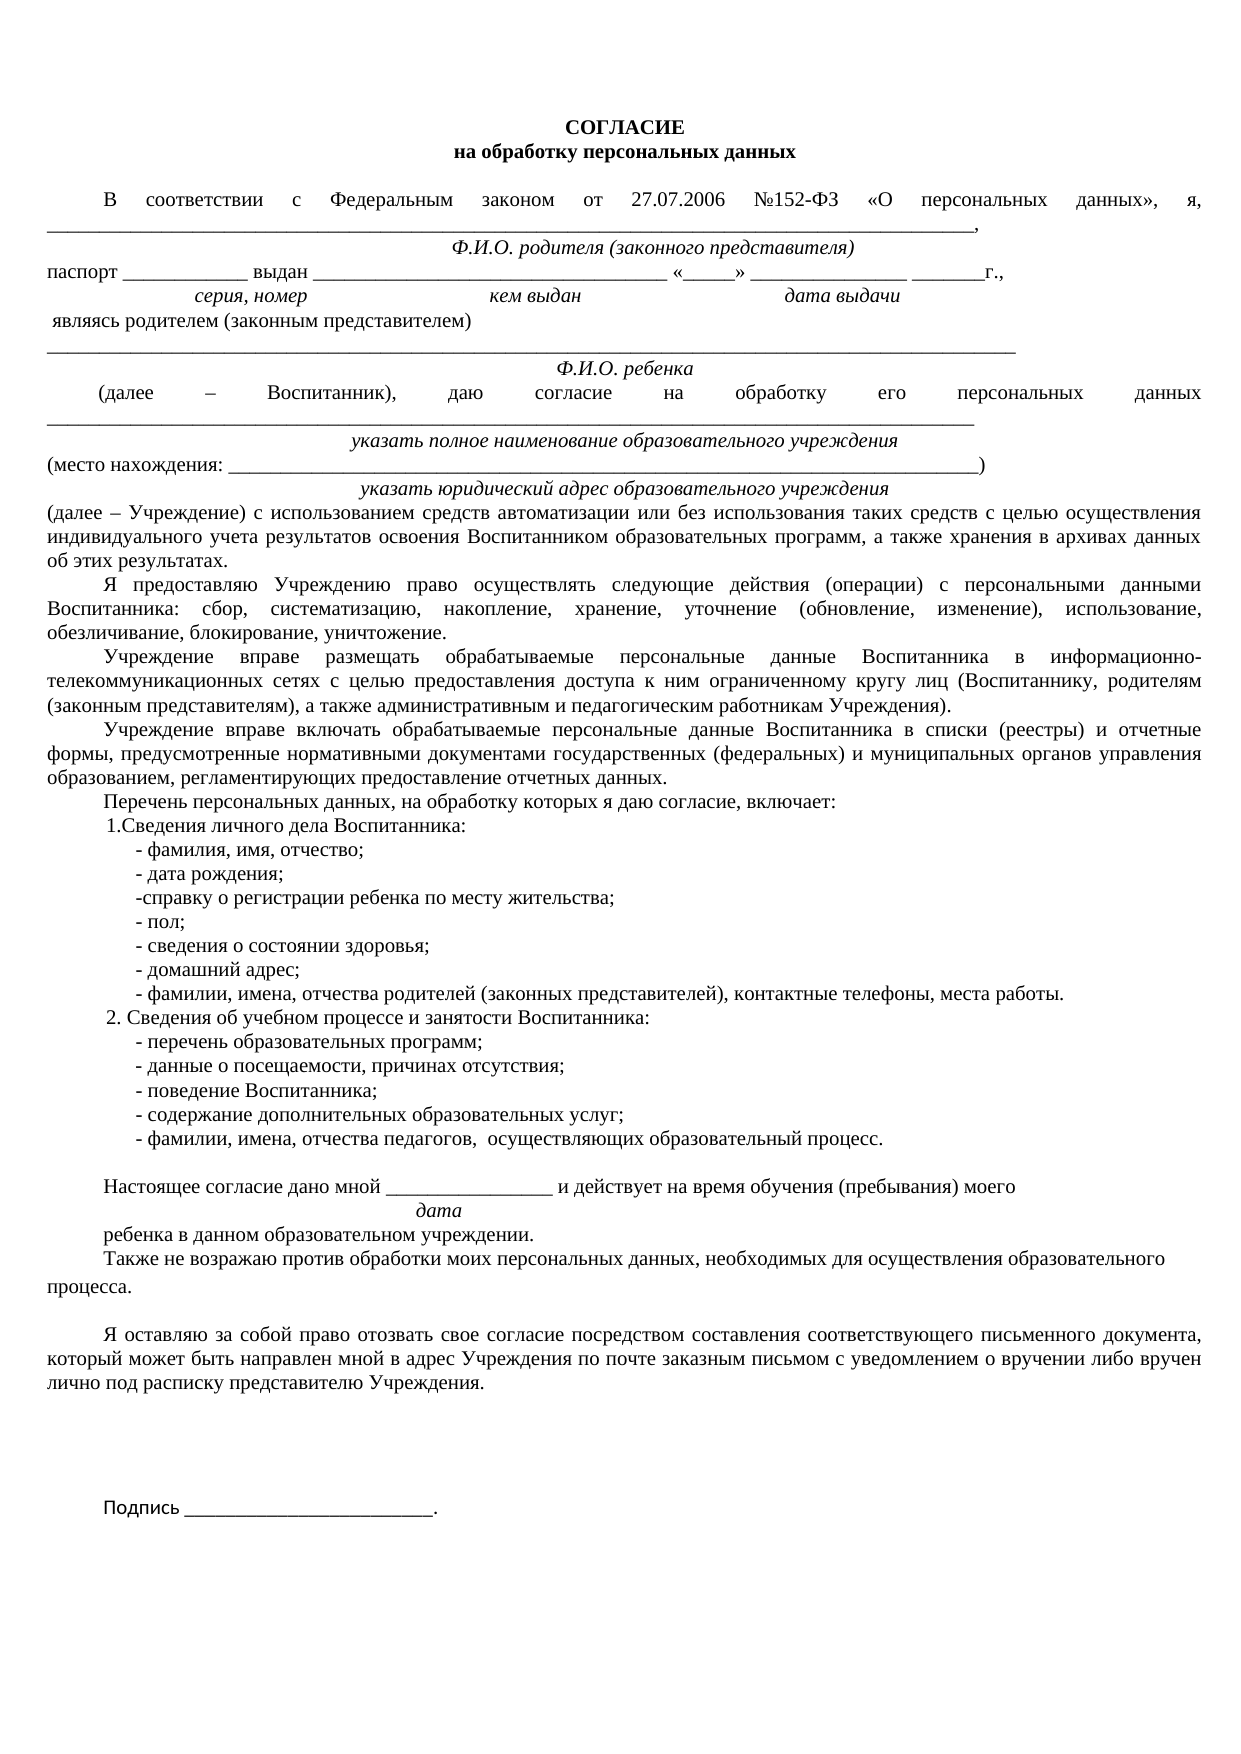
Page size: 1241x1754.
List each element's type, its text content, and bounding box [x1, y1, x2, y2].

text - дата рождения; [135, 861, 1203, 885]
text - поведение Воспитанника; [135, 1077, 1203, 1102]
text паспорт ____________ выдан __________________________________ «_____» _______________ _______г., [47, 259, 1203, 283]
text - содержание дополнительных образовательных услуг; [135, 1102, 1203, 1126]
text Настоящее согласие дано мной ________________ и действует на время обучения (пребывания) моего [47, 1174, 1203, 1198]
text Я оставляю за собой право отозвать свое согласие посредством составления соответствующего письменного документа, который может быть направлен мной в адрес Учреждения по почте заказным письмом с уведомлением о вручении либо вручен лично под расписку представителю Учреждения. [47, 1322, 1203, 1394]
text являясь родителем (законным представителем) _____________________________________________________________________________________________ [47, 307, 1203, 356]
text - фамилии, имена, отчества педагогов, осуществляющих образовательный процесс. [135, 1126, 1203, 1150]
text - пол; [135, 909, 1203, 933]
text Ф.И.О. ребенка [47, 356, 1203, 380]
text ребенка в данном образовательном учреждении. [47, 1222, 1203, 1246]
text СОГЛАСИЕ [47, 115, 1203, 139]
text Подпись ________________________. [47, 1494, 1203, 1519]
text Перечень персональных данных, на обработку которых я даю согласие, включает: [47, 789, 1203, 813]
text (далее – Воспитанник), даю согласие на обработку его персональных данных _________________________________________________________________________________________ [47, 380, 1203, 428]
text (место нахождения: ________________________________________________________________________) [47, 452, 1203, 476]
text - сведения о состоянии здоровья; [135, 933, 1203, 957]
text - фамилия, имя, отчество; [135, 837, 1203, 861]
text В соответствии с Федеральным законом от 27.07.2006 №152-ФЗ «О персональных данных», я, _________________________________________________________________________________________, [47, 187, 1203, 235]
text Ф.И.О. родителя (законного представителя) [47, 235, 1203, 259]
text на обработку персональных данных [47, 139, 1203, 163]
text указать полное наименование образовательного учреждения [47, 428, 1203, 452]
text - домашний адрес; [135, 957, 1203, 981]
text Учреждение вправе включать обрабатываемые персональные данные Воспитанника в списки (реестры) и отчетные формы, предусмотренные нормативными документами государственных (федеральных) и муниципальных органов управления образованием, регламентирующих предоставление отчетных данных. [47, 717, 1203, 789]
text 1.Сведения личного дела Воспитанника: [106, 813, 1203, 837]
text (далее – Учреждение) с использованием средств автоматизации или без использования таких средств с целью осуществления индивидуального учета результатов освоения Воспитанником образовательных программ, а также хранения в архивах данных об этих результатах. [47, 500, 1203, 572]
text Также не возражаю против обработки моих персональных данных, необходимых для осуществления образовательного процесса. [47, 1246, 1203, 1298]
text - перечень образовательных программ; [135, 1029, 1203, 1053]
text 2. Сведения об учебном процессе и занятости Воспитанника: [106, 1005, 1203, 1029]
text Я предоставляю Учреждению право осуществлять следующие действия (операции) с персональными данными Воспитанника: сбор, систематизацию, накопление, хранение, уточнение (обновление, изменение), использование, обезличивание, блокирование, уничтожение. [47, 572, 1203, 644]
text дата [341, 1198, 1203, 1222]
text - данные о посещаемости, причинах отсутствия; [121, 1053, 1203, 1077]
text - фамилии, имена, отчества родителей (законных представителей), контактные телефоны, места работы. [135, 981, 1203, 1005]
text серия, номер кем выдан дата выдачи [47, 283, 1203, 307]
text указать юридический адрес образовательного учреждения [47, 476, 1203, 500]
text Учреждение вправе размещать обрабатываемые персональные данные Воспитанника в информационно-телекоммуникационных сетях с целью предоставления доступа к ним ограниченному кругу лиц (Воспитаннику, родителям (законным представителям), а также административным и педагогическим работникам Учреждения). [47, 644, 1203, 717]
text -справку о регистрации ребенка по месту жительства; [135, 885, 1203, 909]
